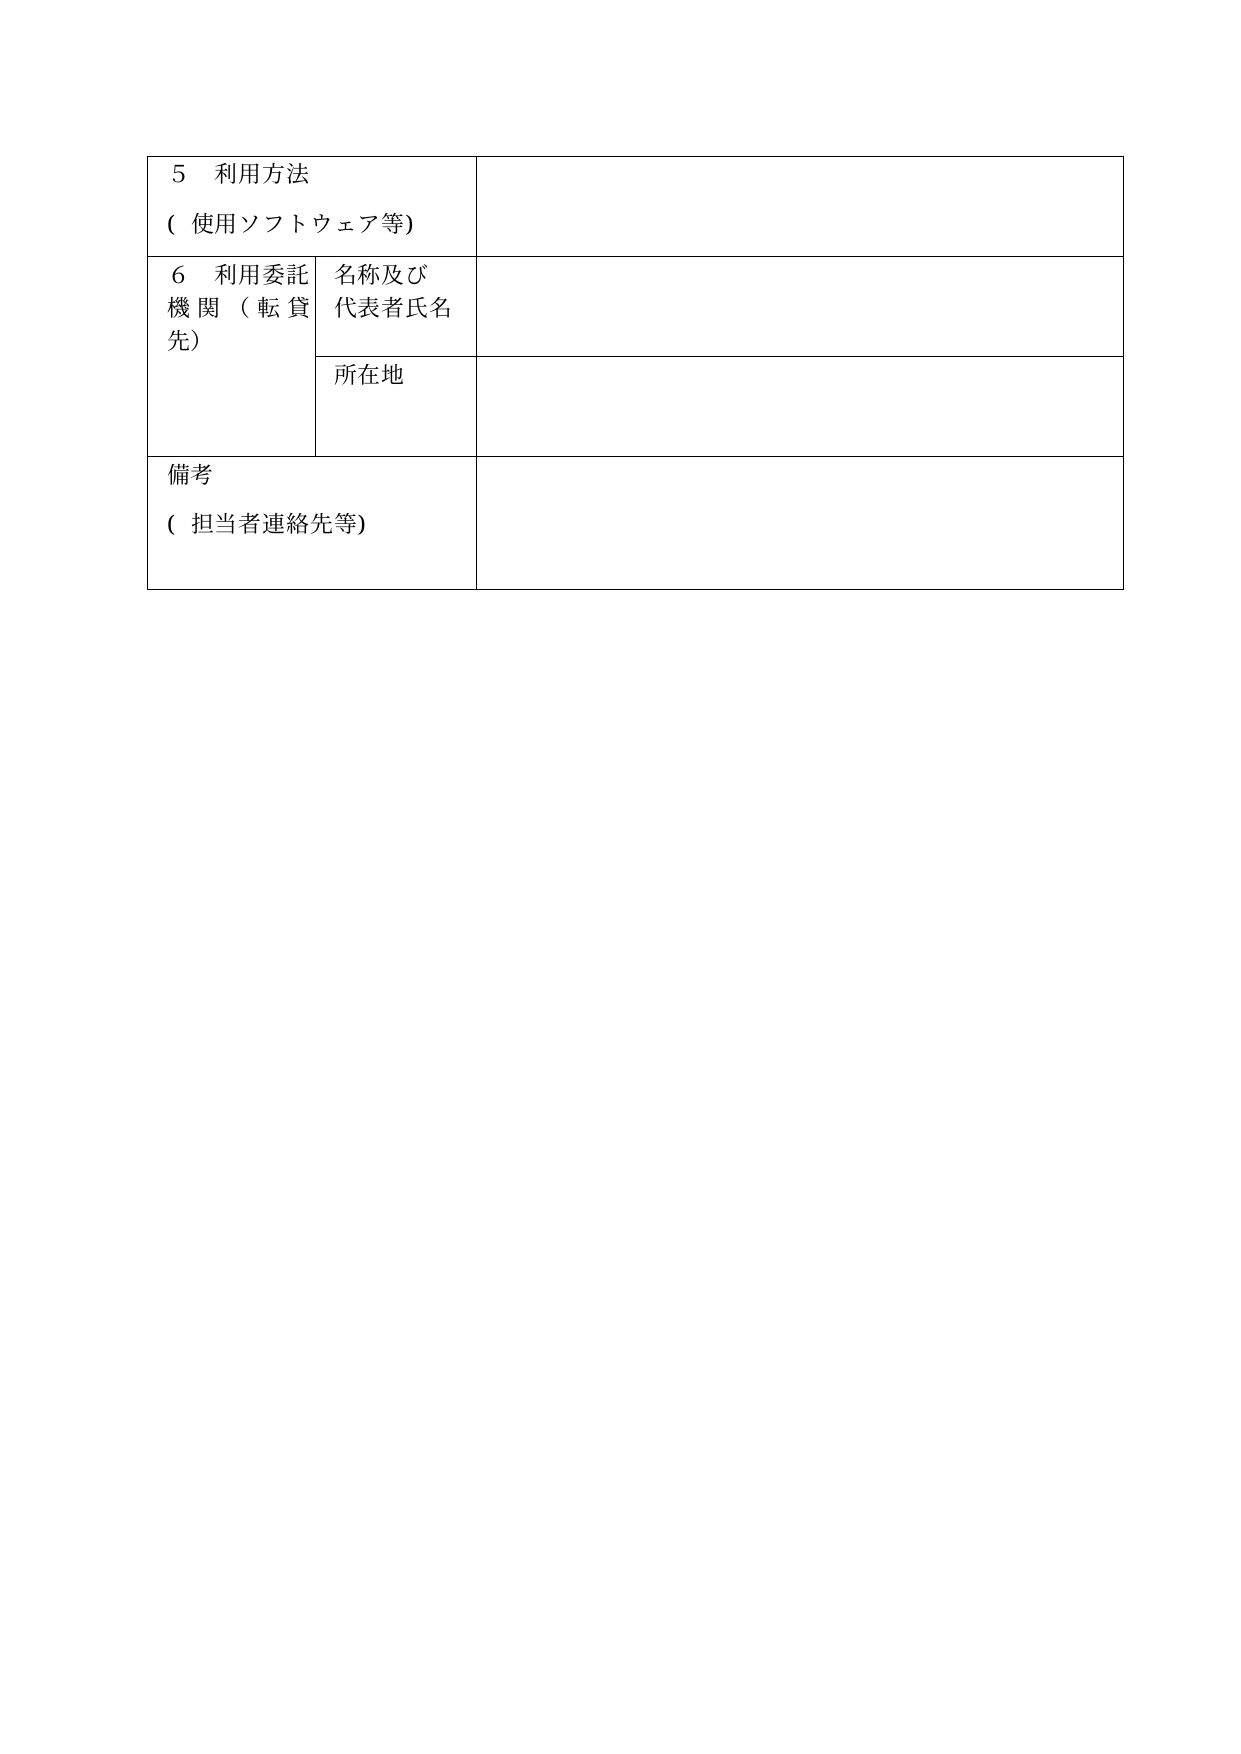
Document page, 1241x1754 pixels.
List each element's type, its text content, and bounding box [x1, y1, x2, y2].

table_cell 名称及び 代表者氏名 [316, 257, 476, 356]
table_cell [477, 457, 1123, 589]
table_cell [477, 257, 1123, 356]
table_cell 所在地 [316, 357, 476, 456]
table_cell ５ 利用方法 (使用ソフトウェア等) [148, 157, 476, 256]
table_cell [477, 157, 1123, 256]
table_cell ６ 利用委託機関（転貸先） [148, 257, 315, 456]
table_cell [477, 357, 1123, 456]
table_cell 備考 (担当者連絡先等) [148, 457, 476, 589]
